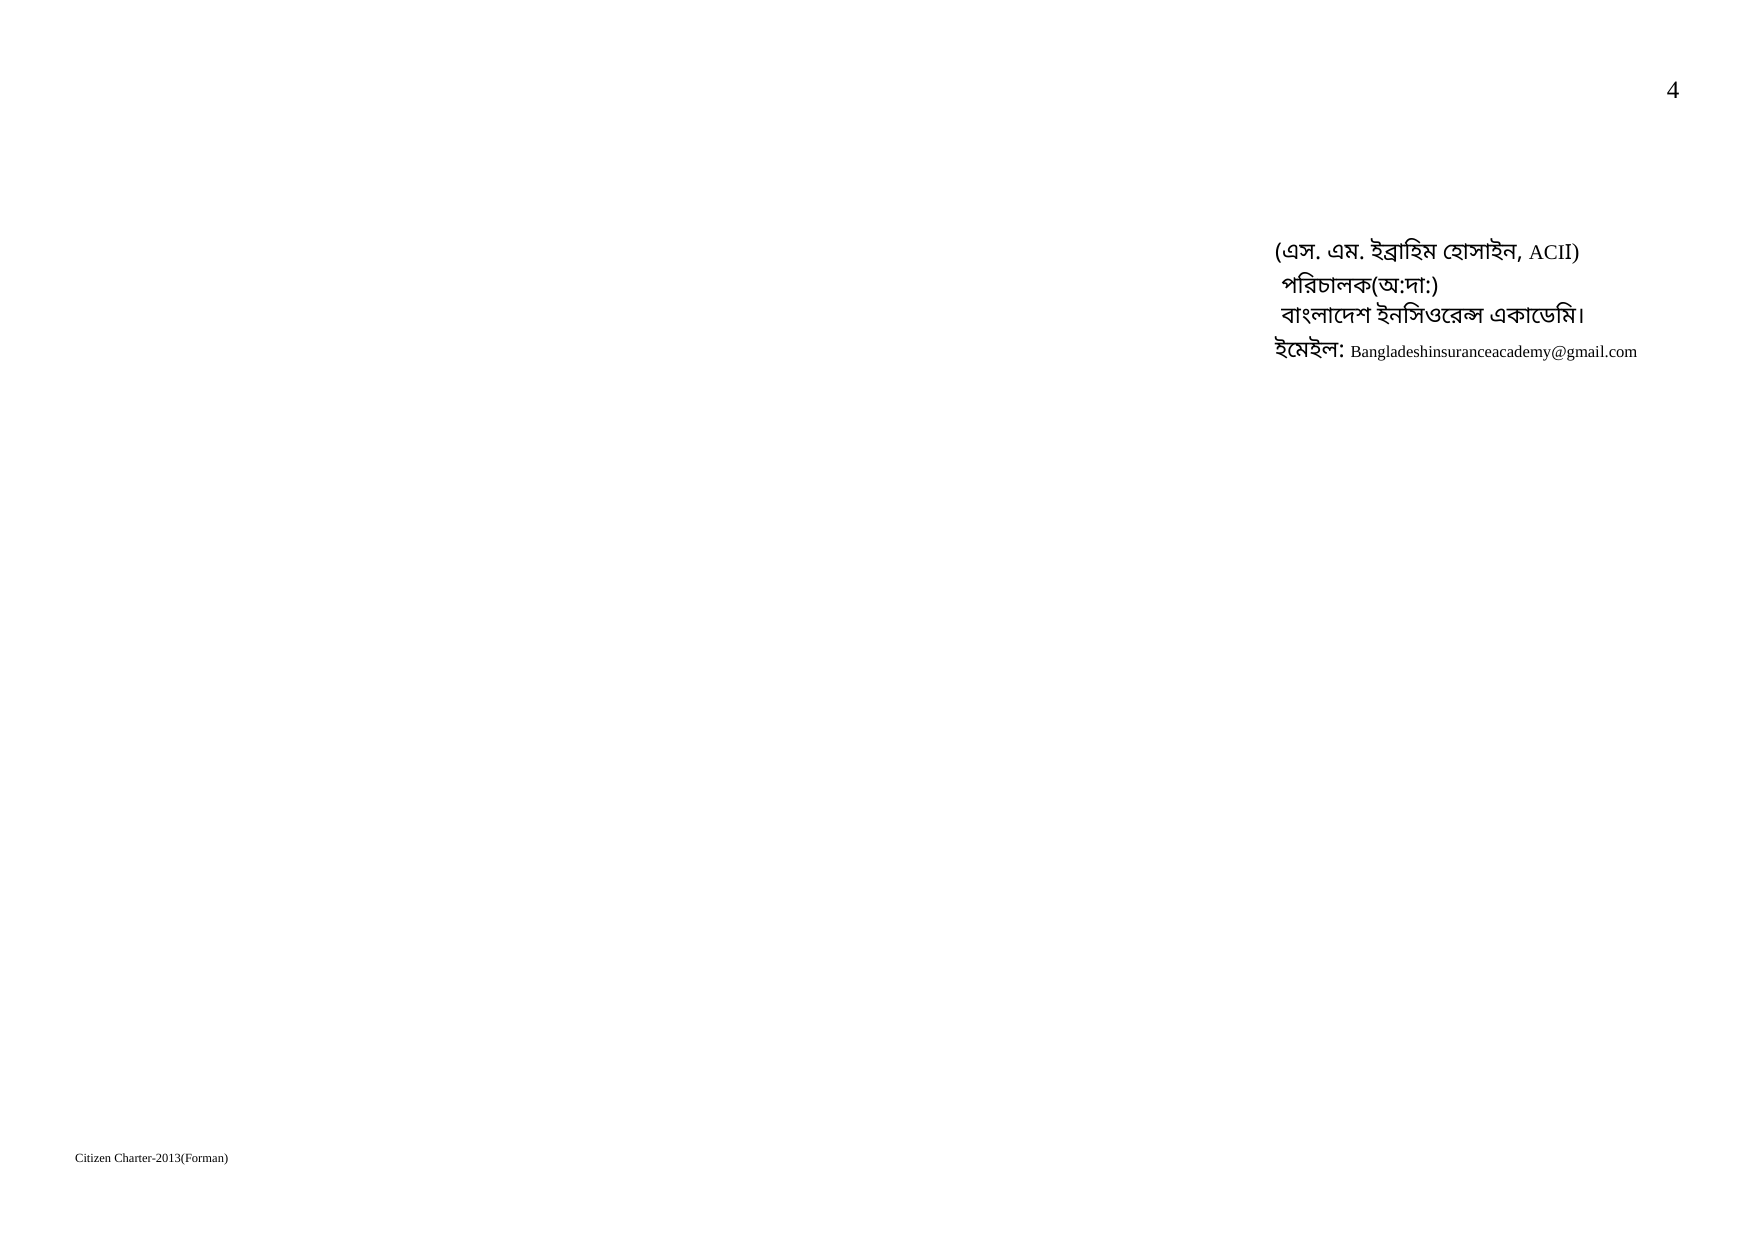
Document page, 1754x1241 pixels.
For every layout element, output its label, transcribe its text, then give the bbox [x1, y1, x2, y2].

text ইমেইল: Bangladeshinsuranceacademy@gmail.com [1275, 333, 1679, 367]
text (এস. এম. ইব্রাহিম হোসাইন, ACII) [1275, 235, 1679, 268]
text বাংলাদেশ ইনসিওরেন্স একাডেমি। [1275, 302, 1679, 333]
text পরিচালক(অ:দা:) [1275, 268, 1679, 302]
